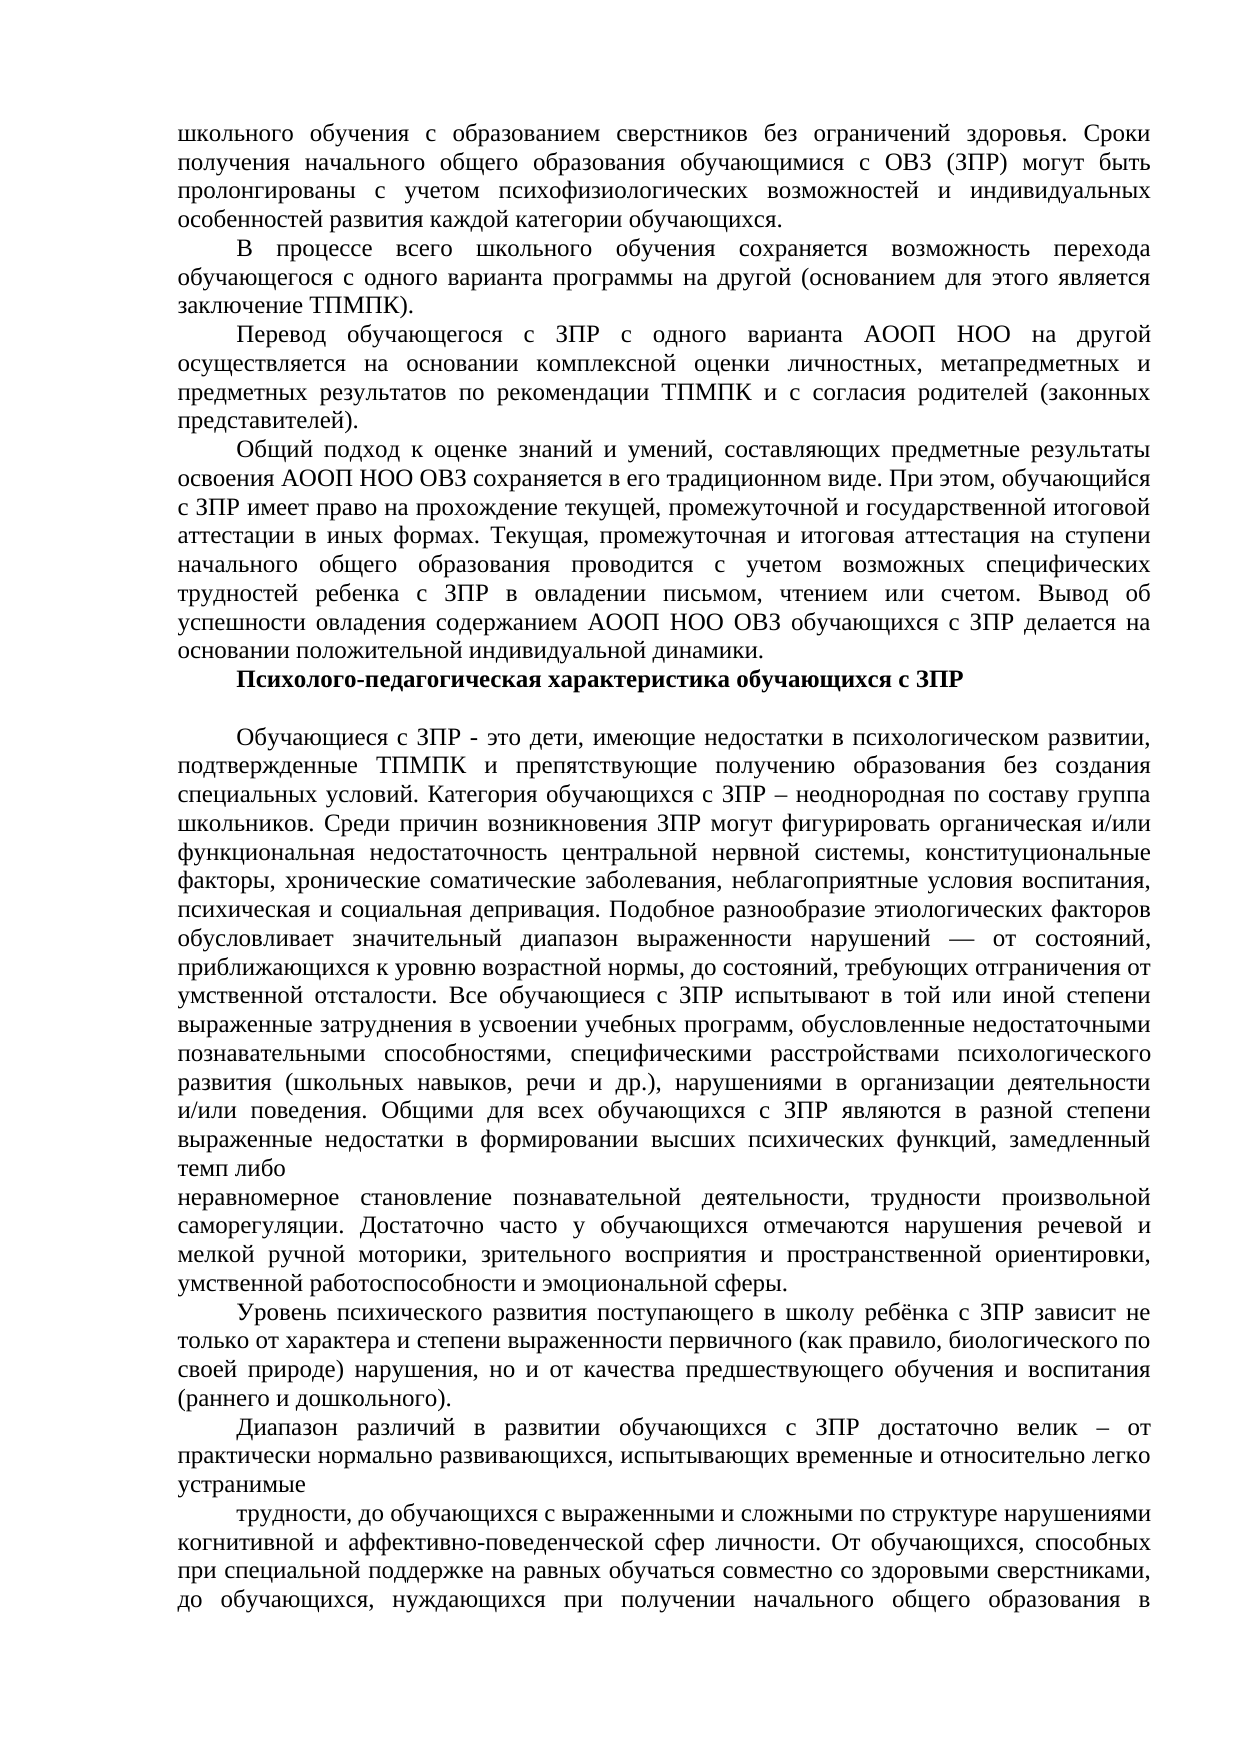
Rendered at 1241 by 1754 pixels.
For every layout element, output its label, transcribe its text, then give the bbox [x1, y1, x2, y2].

text Общий подход к оценке знаний и умений, составляющих предметные результаты освоения АООП НОО ОВЗ сохраняется в его традиционном виде. При этом, обучающийся с ЗПР имеет право на прохождение текущей, промежуточной и государственной итоговой аттестации в иных формах. Текущая, промежуточная и итоговая аттестация на ступени начального общего образования проводится с учетом возможных специфических трудностей ребенка с ЗПР в овладении письмом, чтением или счетом. Вывод об успешности овладения содержанием АООП НОО ОВЗ обучающихся с ЗПР делается на основании положительной индивидуальной динамики. [177, 434, 1152, 664]
text Перевод обучающегося с ЗПР с одного варианта АООП НОО на другой осуществляется на основании комплексной оценки личностных, метапредметных и предметных результатов по рекомендации ТПМПК и с согласия родителей (законных представителей). [177, 319, 1152, 434]
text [177, 118, 1152, 233]
text неравномерное становление познавательной деятельности, трудности произвольной саморегуляции. Достаточно часто у обучающихся отмечаются нарушения речевой и мелкой ручной моторики, зрительного восприятия и пространственной ориентировки, умственной работоспособности и эмоциональной сферы. [177, 1182, 1152, 1297]
text Диапазон различий в развитии обучающихся с ЗПР достаточно велик – от практически нормально развивающихся, испытывающих временные и относительно легко устранимые [177, 1412, 1152, 1498]
text Уровень психического развития поступающего в школу ребёнка с ЗПР зависит не только от характера и степени выраженности первичного (как правило, биологического по своей природе) нарушения, но и от качества предшествующего обучения и воспитания (раннего и дошкольного). [177, 1297, 1152, 1412]
text В процессе всего школьного обучения сохраняется возможность перехода обучающегося с одного варианта программы на другой (основанием для этого является заключение ТПМПК). [177, 233, 1152, 319]
text Психолого-педагогическая характеристика обучающихся с ЗПР [177, 664, 1152, 693]
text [177, 1498, 1152, 1613]
text Обучающиеся с ЗПР - это дети, имеющие недостатки в психологическом развитии, подтвержденные ТПМПК и препятствующие получению образования без создания специальных условий. Категория обучающихся с ЗПР – неоднородная по составу группа школьников. Среди причин возникновения ЗПР могут фигурировать органическая и/или функциональная недостаточность центральной нервной системы, конституциональные факторы, хронические соматические заболевания, неблагоприятные условия воспитания, психическая и социальная депривация. Подобное разнообразие этиологических факторов обусловливает значительный диапазон выраженности нарушений — от состояний, приближающихся к уровню возрастной нормы, до состояний, требующих отграничения от умственной отсталости. Все обучающиеся с ЗПР испытывают в той или иной степени выраженные затруднения в усвоении учебных программ, обусловленные недостаточными познавательными способностями, специфическими расстройствами психологического развития (школьных навыков, речи и др.), нарушениями в организации деятельности и/или поведения. Общими для всех обучающихся с ЗПР являются в разной степени выраженные недостатки в формировании высших психических функций, замедленный темп либо [177, 722, 1152, 1182]
